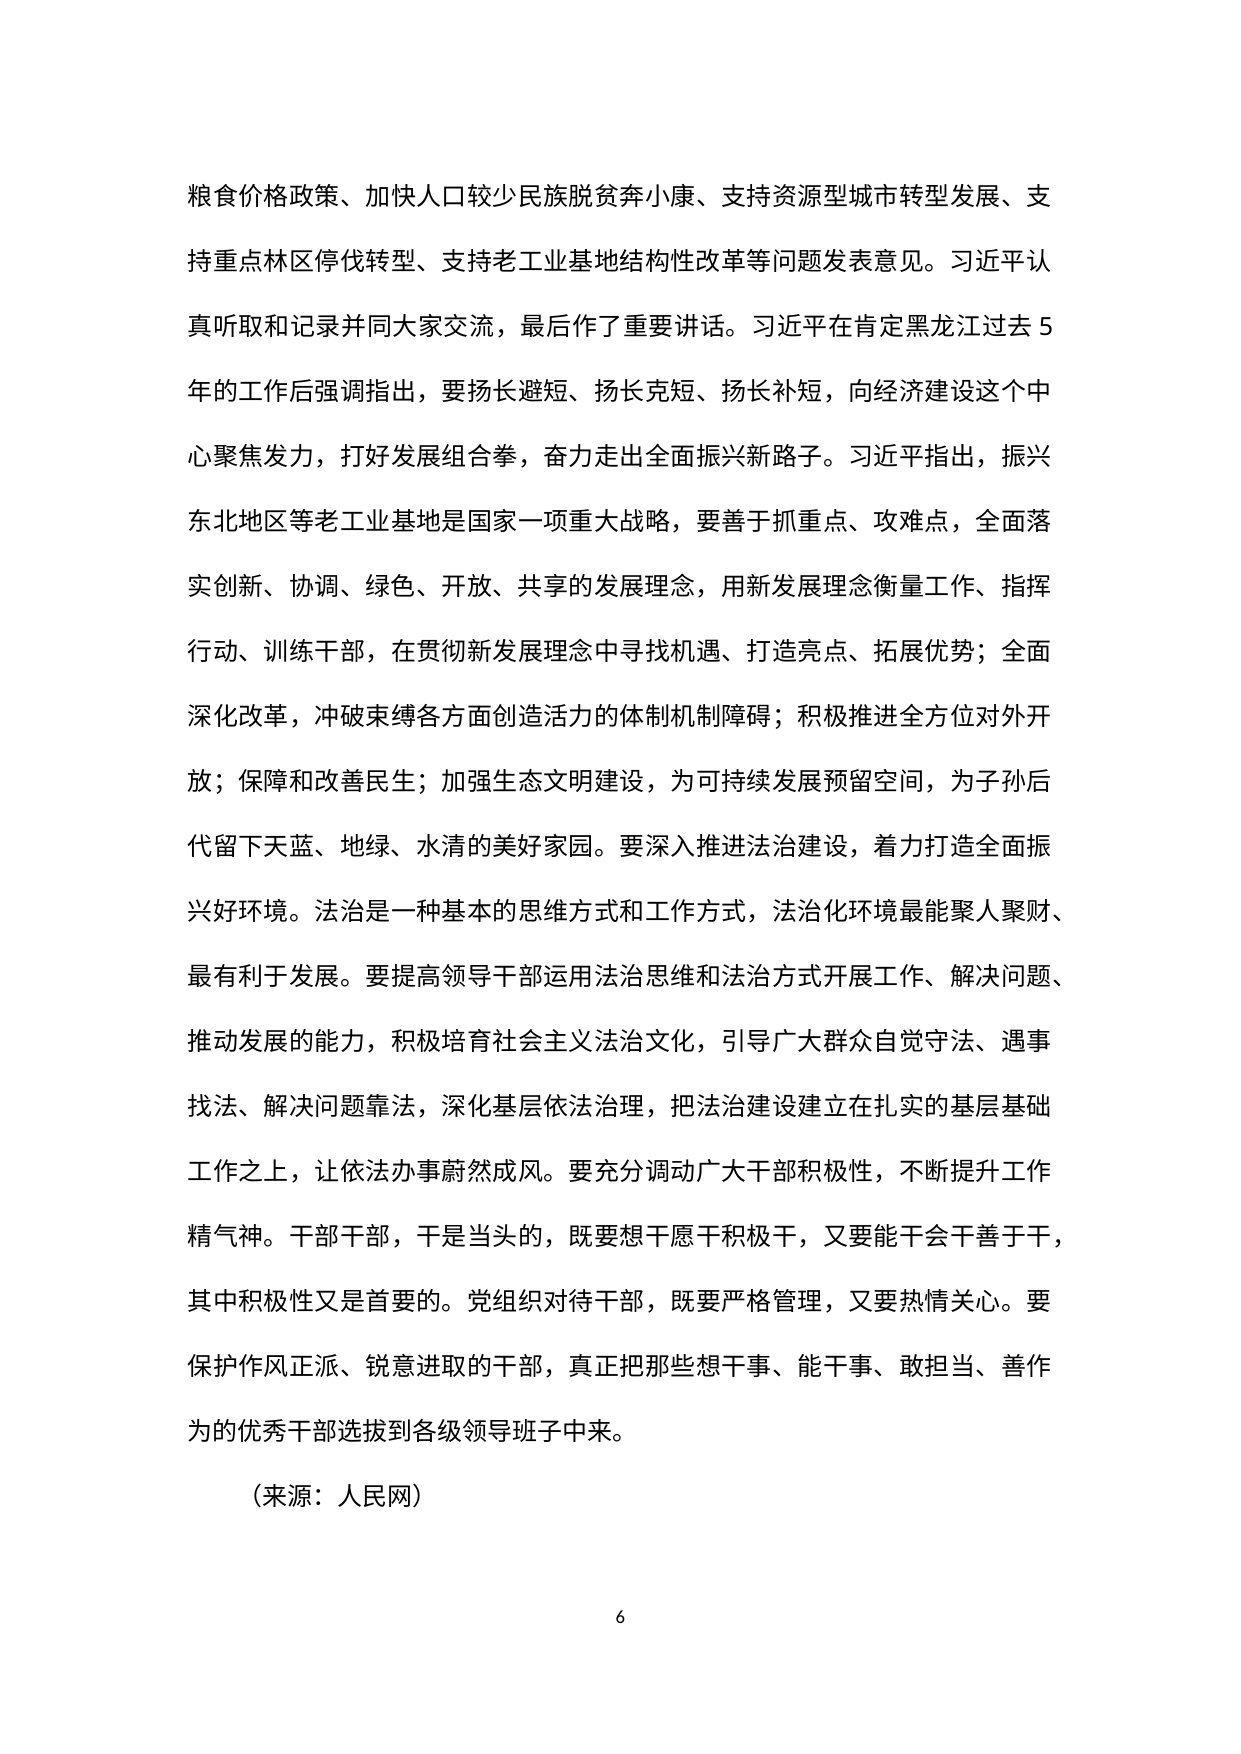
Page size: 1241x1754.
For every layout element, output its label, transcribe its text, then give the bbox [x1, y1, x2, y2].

text （来源：人民网） [187, 1462, 1053, 1527]
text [187, 162, 1053, 1462]
